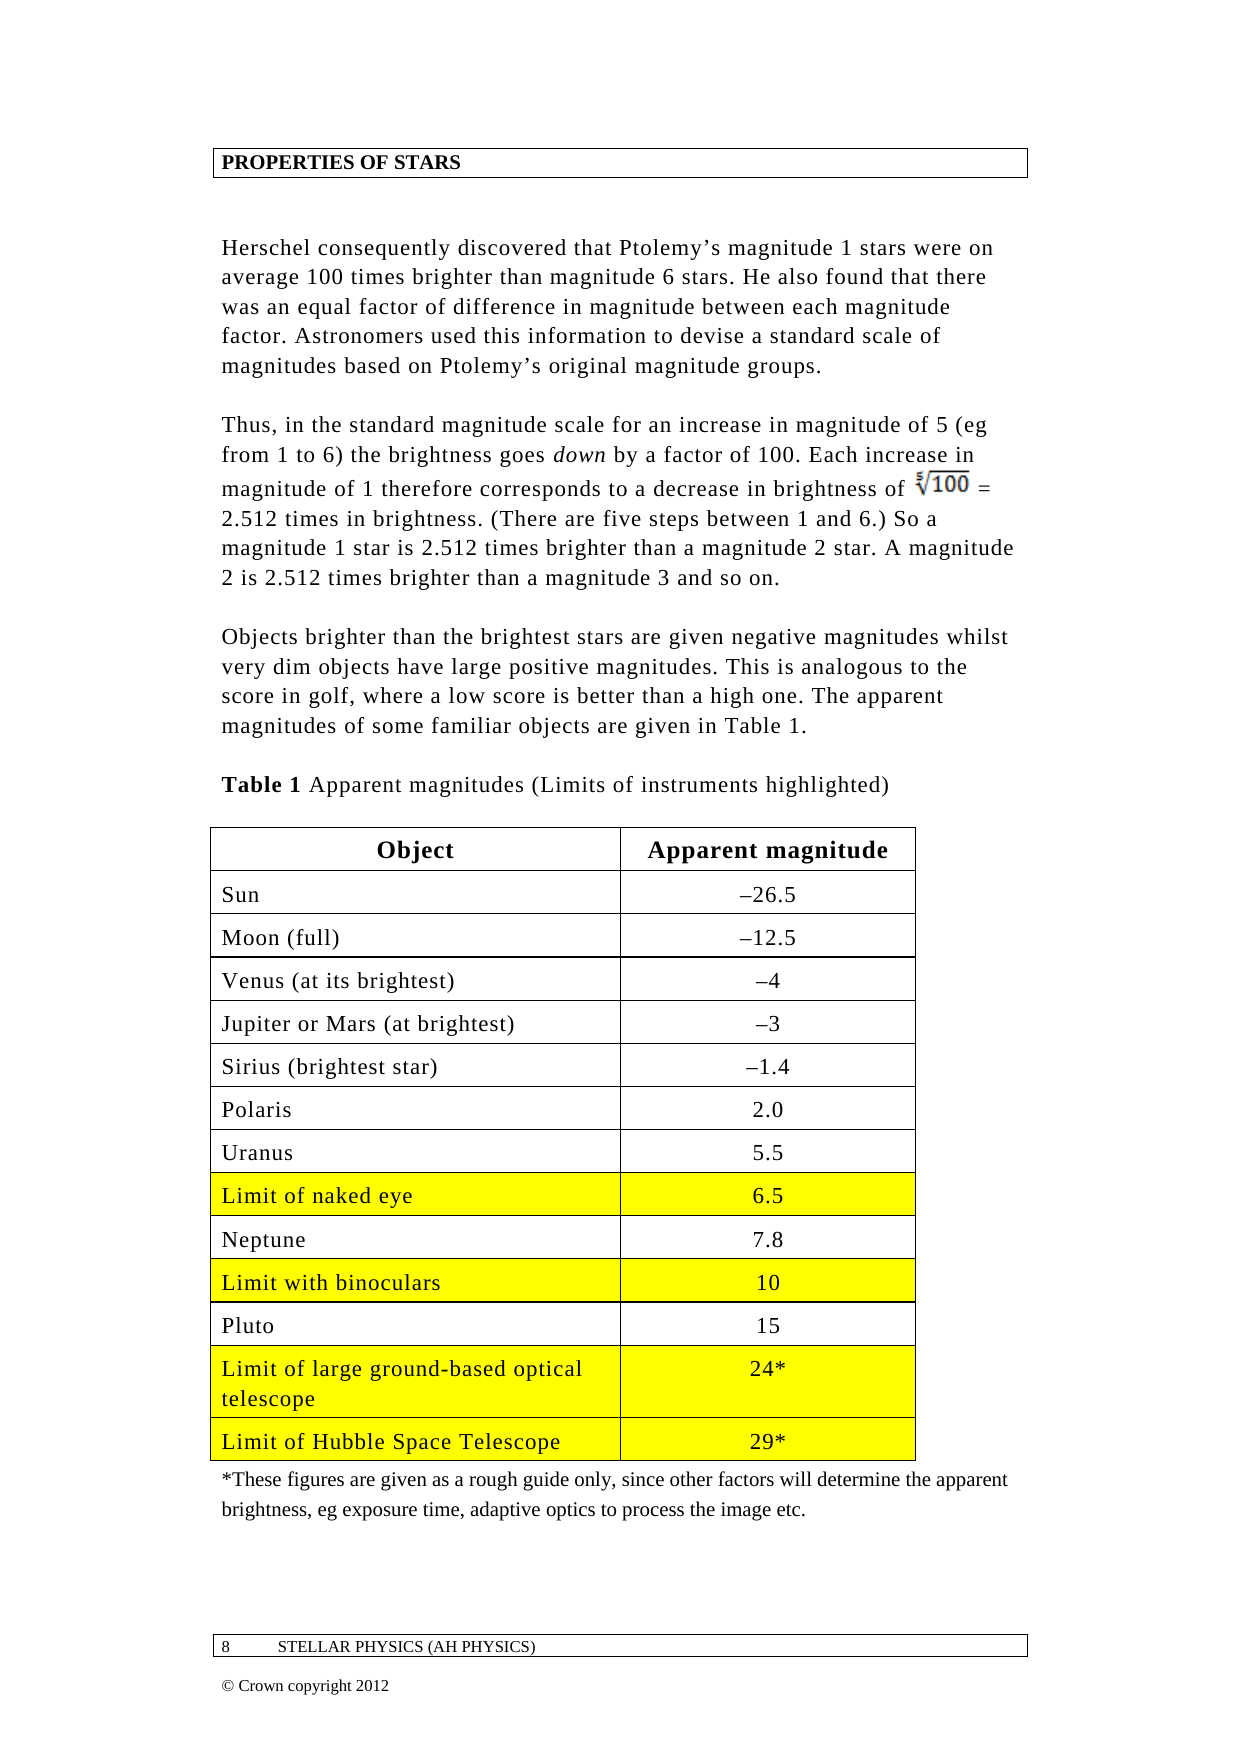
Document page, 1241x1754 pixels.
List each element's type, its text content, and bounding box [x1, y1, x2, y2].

table_cell Limit of naked eye [211, 1173, 620, 1215]
text Herschel consequently discovered that Ptolemy’s magnitude 1 stars were on average 100 times brighter than magnitude 6 stars. He also found that there was an equal factor of difference in magnitude between each magnitude factor. Astronomers used this information to devise a standard scale of magnitudes based on Ptolemy’s original magnitude groups. [221, 230, 1019, 378]
table_cell 24* [621, 1346, 915, 1417]
table_cell Limit of large ground-based optical telescope [211, 1346, 620, 1417]
text Thus, in the standard magnitude scale for an increase in magnitude of 5 (eg from 1 to 6) the brightness goes down by a factor of 100. Each increase in magnitude of 1 therefore corresponds to a decrease in brightness of = 2.512 times in brightness. (There are five steps between 1 and 6.) So a magnitude 1 star is 2.512 times brighter than a magnitude 2 star. A magnitude 2 is 2.512 times brighter than a magnitude 3 and so on. [221, 408, 1019, 590]
table_cell Sirius (brightest star) [211, 1044, 620, 1086]
table_cell Uranus [211, 1130, 620, 1172]
table_cell Limit of Hubble Space Telescope [211, 1418, 620, 1460]
table_cell 15 [621, 1303, 915, 1344]
table_cell Polaris [211, 1087, 620, 1129]
table_cell –1.4 [621, 1044, 915, 1086]
table_cell –12.5 [621, 914, 915, 956]
table_cell Pluto [211, 1303, 620, 1344]
table_cell –4 [621, 958, 915, 999]
table_cell Venus (at its brightest) [211, 958, 620, 999]
table_cell 10 [621, 1259, 915, 1301]
table_cell Limit with binoculars [211, 1259, 620, 1301]
table_header Object [211, 828, 620, 870]
table_cell –3 [621, 1001, 915, 1043]
text *These figures are given as a rough guide only, since other factors will determine the apparent brightness, eg exposure time, adaptive optics to process the image etc. [221, 1461, 1019, 1521]
table_cell –26.5 [621, 871, 915, 913]
table_cell 7.8 [621, 1216, 915, 1258]
table_cell [211, 1216, 620, 1258]
table_header Apparent magnitude [621, 828, 915, 870]
text Table 1 Apparent magnitudes (Limits of instruments highlighted) [221, 768, 1019, 797]
table_cell Jupiter or Mars (at brightest) [211, 1001, 620, 1043]
table_cell 2.0 [621, 1087, 915, 1129]
text Objects brighter than the brightest stars are given negative magnitudes whilst very dim objects have large positive magnitudes. This is analogous to the score in golf, where a low score is better than a high one. The apparent magnitudes of some familiar objects are given in Table 1. [221, 620, 1019, 738]
table_cell 5.5 [621, 1130, 915, 1172]
table_cell 6.5 [621, 1173, 915, 1215]
picture [914, 466, 971, 497]
table_cell Sun [211, 871, 620, 913]
table_cell 29* [621, 1418, 915, 1460]
table_cell Moon (full) [211, 914, 620, 956]
